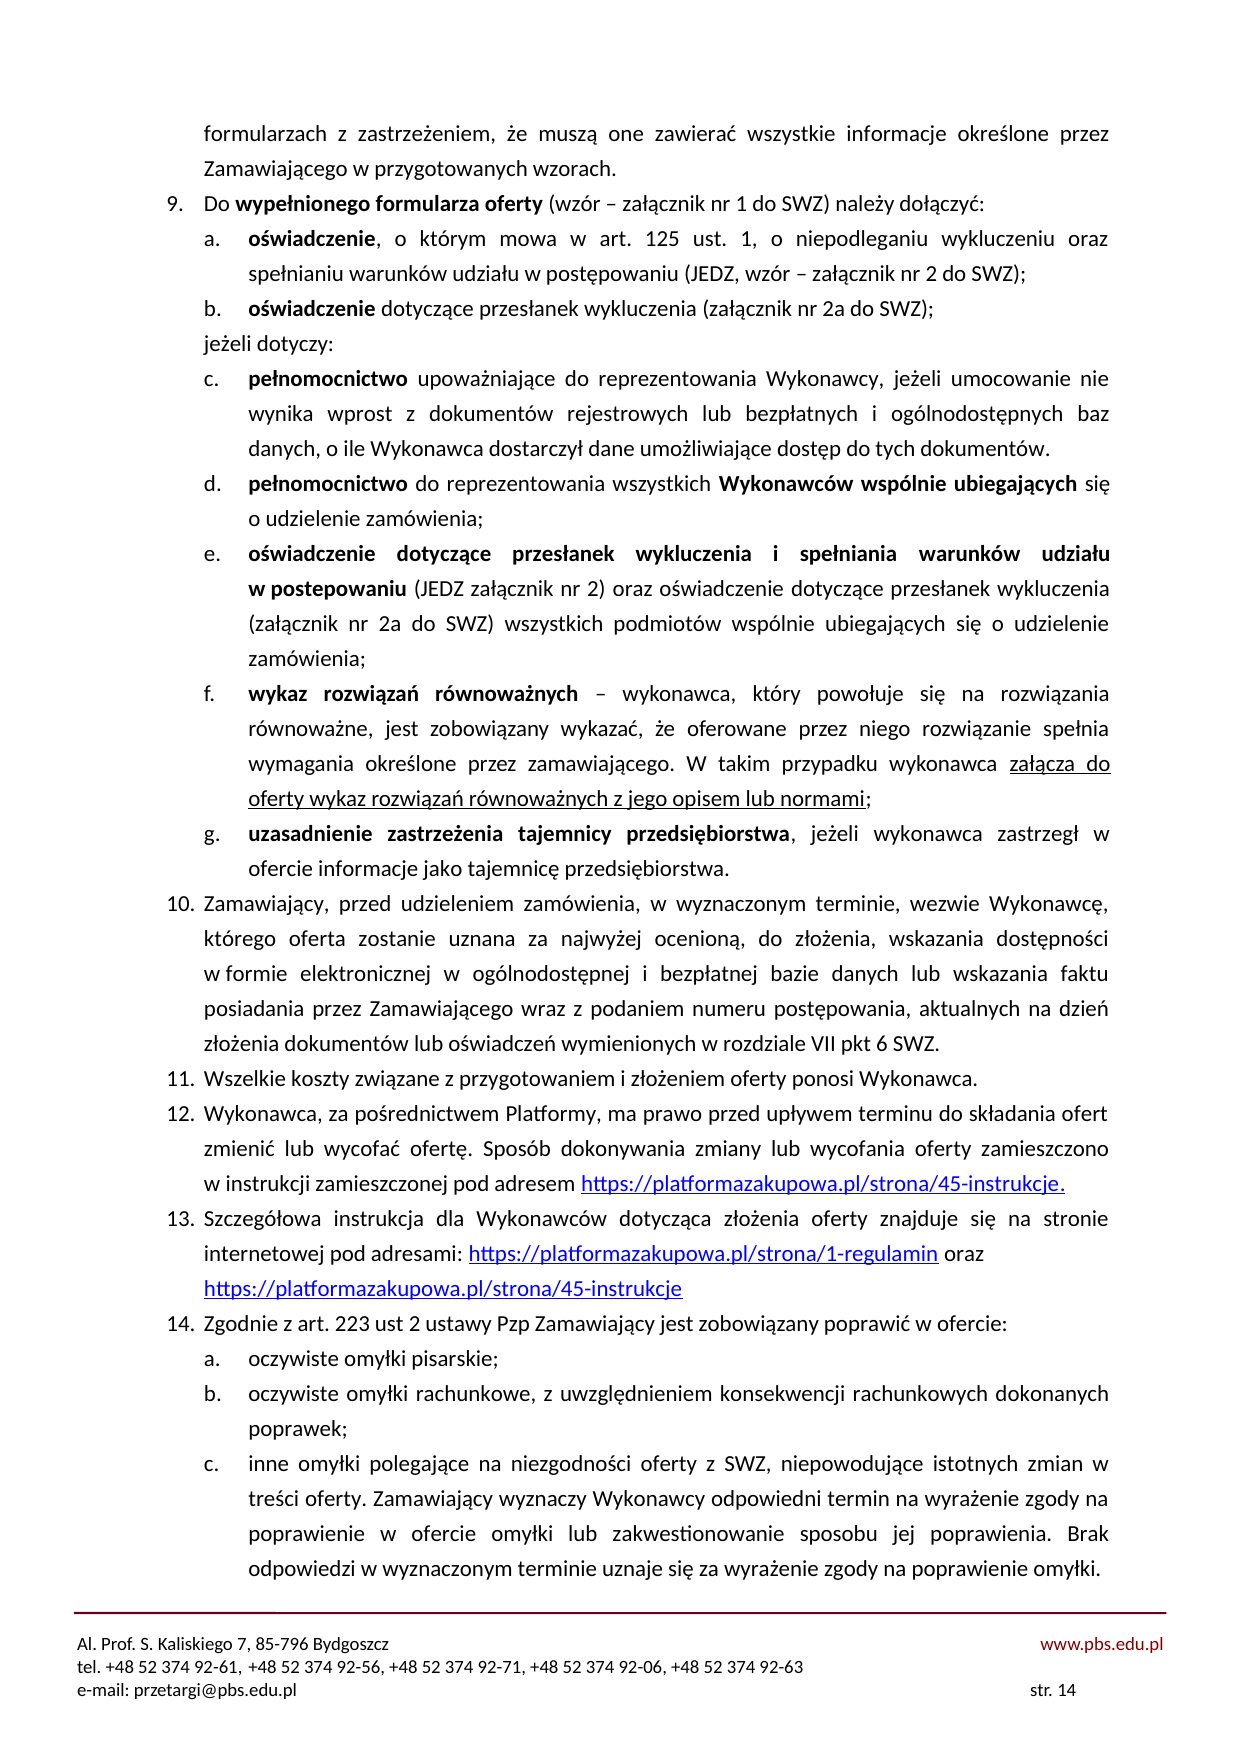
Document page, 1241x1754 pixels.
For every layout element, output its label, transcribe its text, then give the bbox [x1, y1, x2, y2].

list oświadczenie dotyczące przesłanek wykluczenia (załącznik nr 2a do SWZ); [204, 294, 1110, 322]
list wykaz rozwiązań równoważnych – wykonawca, który powołuje się na rozwiązania równoważne, jest zobowiązany wykazać, że oferowane przez niego rozwiązanie spełnia wymagania określone przez zamawiającego. W takim przypadku wykonawca załącza do oferty wykaz rozwiązań równoważnych z jego opisem lub normami; [204, 679, 1110, 812]
text jeżeli dotyczy: [204, 329, 1110, 357]
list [166, 119, 1110, 182]
list Wszelkie koszty związane z przygotowaniem i złożeniem oferty ponosi Wykonawca. [166, 1064, 1110, 1092]
list inne omyłki polegające na niezgodności oferty z SWZ, niepowodujące istotnych zmian w treści oferty. Zamawiający wyznaczy Wykonawcy odpowiedni termin na wyrażenie zgody na poprawienie w ofercie omyłki lub zakwestionowanie sposobu jej poprawienia. Brak odpowiedzi w wyznaczonym terminie uznaje się za wyrażenie zgody na poprawienie omyłki. [204, 1449, 1110, 1582]
list oczywiste omyłki pisarskie; [204, 1344, 1110, 1372]
list oczywiste omyłki rachunkowe, z uwzględnieniem konsekwencji rachunkowych dokonanych poprawek; [204, 1379, 1110, 1442]
list oświadczenie dotyczące przesłanek wykluczenia i spełniania warunków udziału w postepowaniu (JEDZ załącznik nr 2) oraz oświadczenie dotyczące przesłanek wykluczenia (załącznik nr 2a do SWZ) wszystkich podmiotów wspólnie ubiegających się o udzielenie zamówienia; [204, 539, 1110, 672]
list Zamawiający, przed udzieleniem zamówienia, w wyznaczonym terminie, wezwie Wykonawcę, którego oferta zostanie uznana za najwyżej ocenioną, do złożenia, wskazania dostępności w formie elektronicznej w ogólnodostępnej i bezpłatnej bazie danych lub wskazania faktu posiadania przez Zamawiającego wraz z podaniem numeru postępowania, aktualnych na dzień złożenia dokumentów lub oświadczeń wymienionych w rozdziale VII pkt 6 SWZ. [166, 889, 1110, 1057]
list oświadczenie, o którym mowa w art. 125 ust. 1, o niepodleganiu wykluczeniu oraz spełnianiu warunków udziału w postępowaniu (JEDZ, wzór – załącznik nr 2 do SWZ); [204, 224, 1110, 287]
list pełnomocnictwo upoważniające do reprezentowania Wykonawcy, jeżeli umocowanie nie wynika wprost z dokumentów rejestrowych lub bezpłatnych i ogólnodostępnych baz danych, o ile Wykonawca dostarczył dane umożliwiające dostęp do tych dokumentów. [204, 364, 1110, 462]
text https://platformazakupowa.pl/strona/45-instrukcje [204, 1274, 1110, 1302]
list Zgodnie z art. 223 ust 2 ustawy Pzp Zamawiający jest zobowiązany poprawić w ofercie: [166, 1309, 1110, 1337]
list pełnomocnictwo do reprezentowania wszystkich Wykonawców wspólnie ubiegających się o udzielenie zamówienia; [204, 469, 1110, 532]
list Szczegółowa instrukcja dla Wykonawców dotycząca złożenia oferty znajduje się na stronie internetowej pod adresami: https://platformazakupowa.pl/strona/1-regulamin oraz [166, 1204, 1110, 1267]
list Do wypełnionego formularza oferty (wzór – załącznik nr 1 do SWZ) należy dołączyć: [166, 189, 1110, 217]
list uzasadnienie zastrzeżenia tajemnicy przedsiębiorstwa, jeżeli wykonawca zastrzegł w ofercie informacje jako tajemnicę przedsiębiorstwa. [204, 819, 1110, 882]
list Wykonawca, za pośrednictwem Platformy, ma prawo przed upływem terminu do składania ofert zmienić lub wycofać ofertę. Sposób dokonywania zmiany lub wycofania oferty zamieszczono w instrukcji zamieszczonej pod adresem https://platformazakupowa.pl/strona/45-instrukcje. [166, 1099, 1110, 1197]
